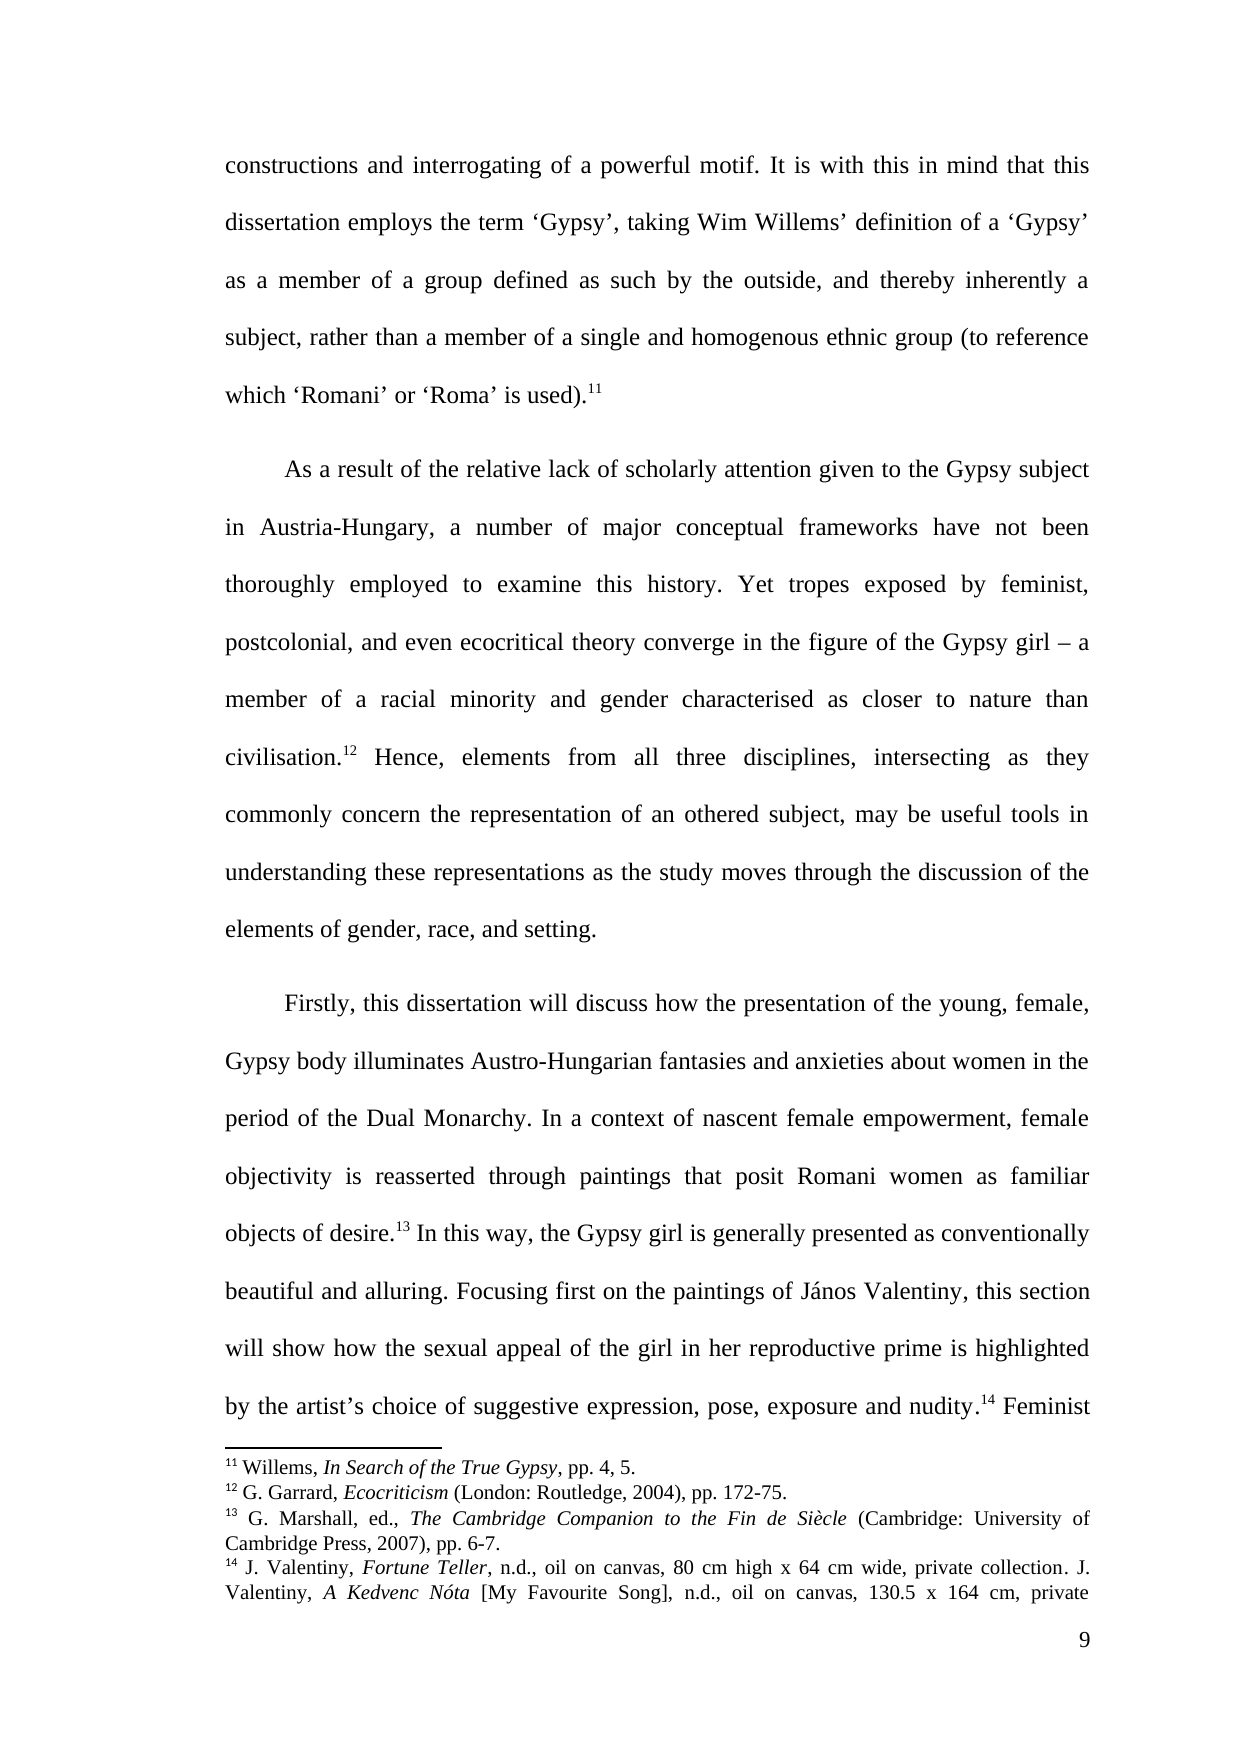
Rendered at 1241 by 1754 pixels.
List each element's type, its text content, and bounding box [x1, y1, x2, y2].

text Crowe’s statement does call to mind the truth that it was generally not Romani actors, but non-Romani, or gadže, who were responsible for the cultural products of Austria-Hungary in which they appear. Whilst rewriting narratives of lived Romani history is an important and overdue task, this study maintains the emphasis on outsiders’ perspectives of Romani with the purpose of exposing these images as constructions and interrogating of a powerful motif. It is with this in mind that this dissertation employs the term ‘Gypsy’, taking Wim Willems’ definition of a ‘Gypsy’ as a member of a group defined as such by the outside, and thereby inherently a subject, rather than a member of a single and homogenous ethnic group (to reference which ‘Romani’ or ‘Roma’ is used). [225, 150, 1090, 409]
text As a result of the relative lack of scholarly attention given to the Gypsy subject in Austria-Hungary, a number of major conceptual frameworks have not been thoroughly employed to examine this history. Yet tropes exposed by feminist, postcolonial, and even ecocritical theory converge in the figure of the Gypsy girl – a member of a racial minority and gender characterised as closer to nature than civilisation. Hence, elements from all three disciplines, intersecting as they commonly concern the representation of an othered subject, may be useful tools in understanding these representations as the study moves through the discussion of the elements of gender, race, and setting. [225, 454, 1090, 943]
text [225, 988, 1090, 1419]
